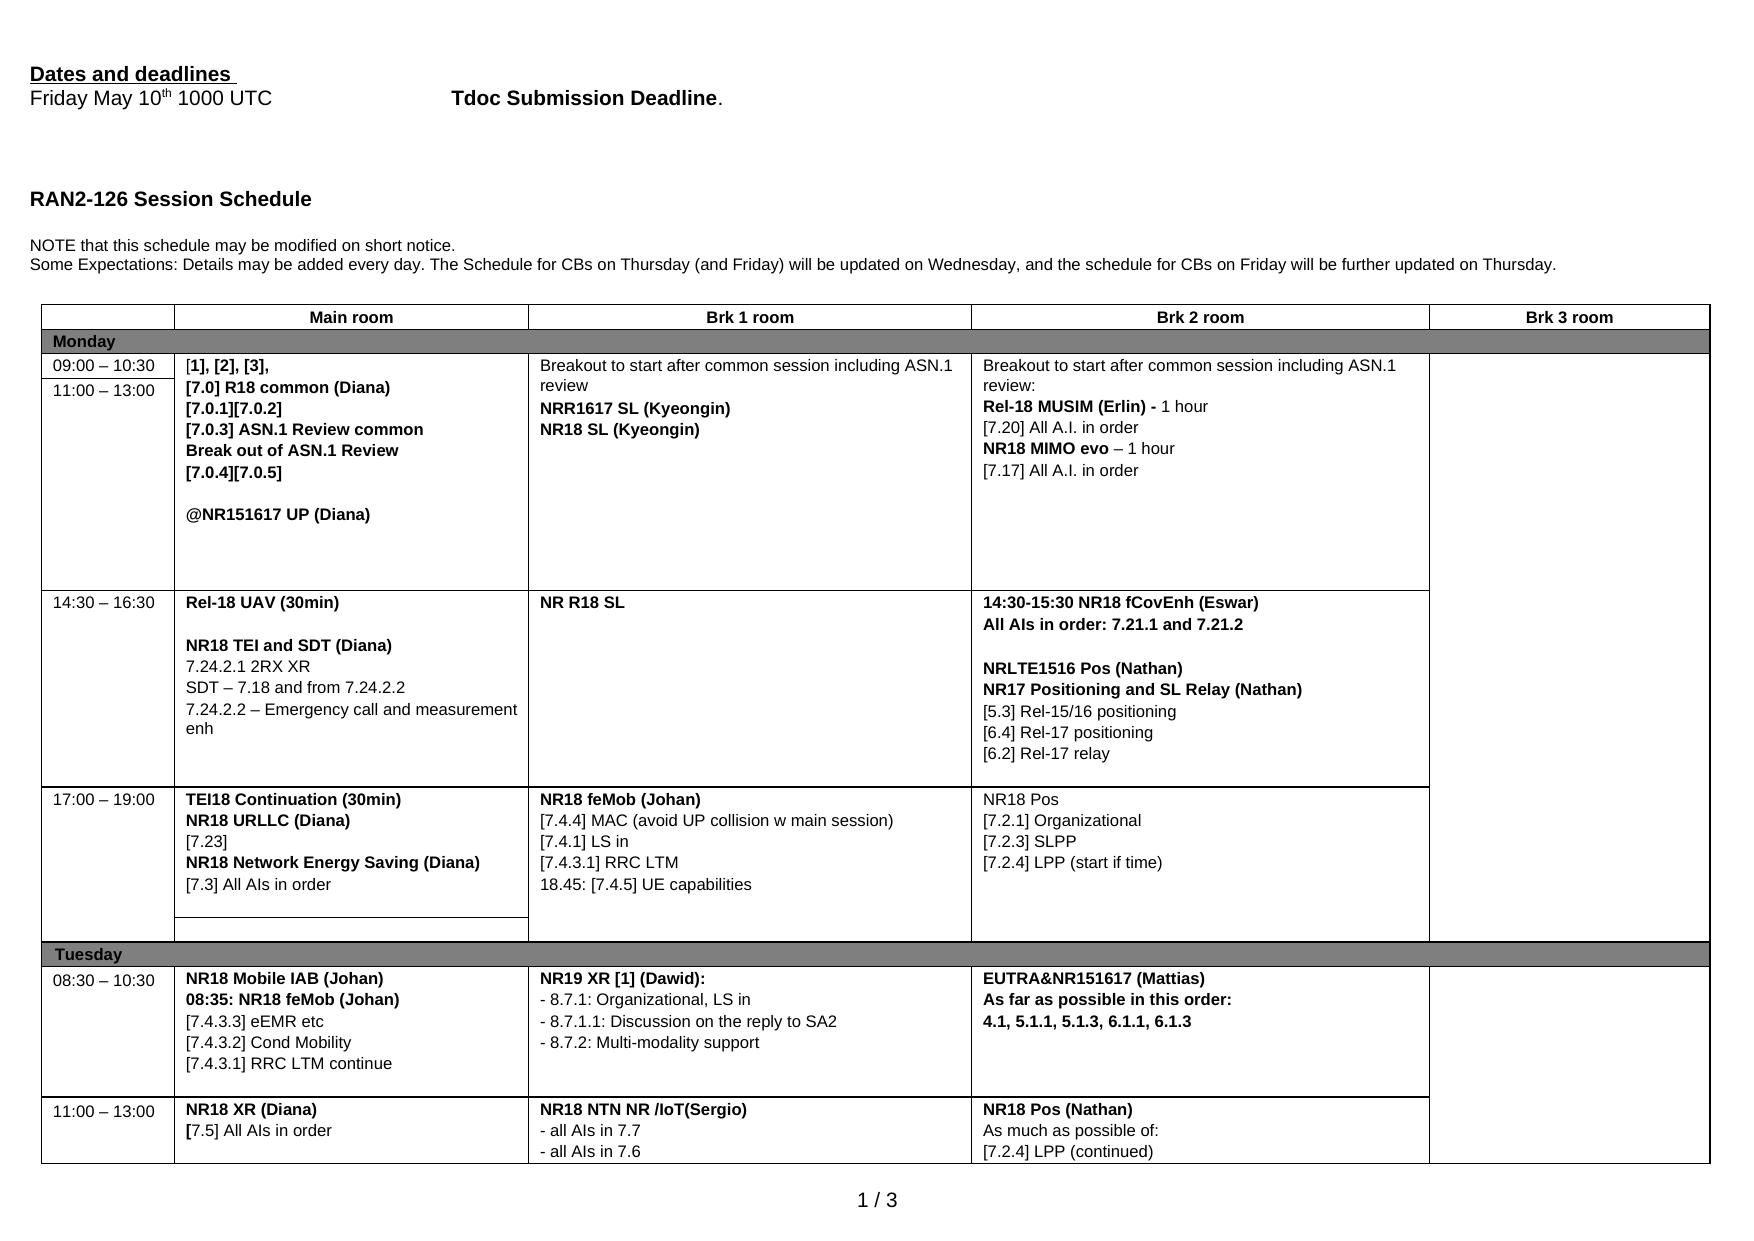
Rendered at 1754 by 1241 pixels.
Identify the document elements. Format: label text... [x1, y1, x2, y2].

table_cell Monday [42, 330, 1709, 353]
table_cell 14:30 – 16:30 [42, 591, 174, 786]
table_cell [1430, 967, 1709, 1163]
table_cell TEI18 Continuation (30min) NR18 URLLC (Diana) [7.23] NR18 Network Energy Saving (Diana) [7.3] All AIs in order [175, 788, 528, 917]
table_cell 08:30 – 10:30 [42, 967, 174, 1096]
table_cell [175, 918, 528, 941]
table_cell NR19 XR [1] (Dawid): - 8.7.1: Organizational, LS in - 8.7.1.1: Discussion on the reply to SA2 - 8.7.2: Multi-modality support [529, 967, 971, 1096]
table_cell NR18 feMob (Johan) [7.4.4] MAC (avoid UP collision w main session) [7.4.1] LS in [7.4.3.1] RRC LTM 18.45: [7.4.5] UE capabilities [529, 788, 971, 941]
text Dates and deadlines [29, 62, 1724, 86]
table_cell 14:30-15:30 NR18 fCovEnh (Eswar) All AIs in order: 7.21.1 and 7.21.2 NRLTE1516 Pos (Nathan) NR17 Positioning and SL Relay (Nathan) [5.3] Rel-15/16 positioning [6.4] Rel-17 positioning [6.2] Rel-17 relay [972, 591, 1429, 786]
table_cell Rel-18 UAV (30min) NR18 TEI and SDT (Diana) 7.24.2.1 2RX XR SDT – 7.18 and from 7.24.2.2 7.24.2.2 – Emergency call and measurement enh [175, 591, 528, 786]
text Friday May 10th 1000 UTC Tdoc Submission Deadline. [29, 86, 1724, 110]
table_cell Breakout to start after common session including ASN.1 review: Rel-18 MUSIM (Erlin) - 1 hour [7.20] All A.I. in order NR18 MIMO evo – 1 hour [7.17] All A.I. in order [972, 354, 1429, 590]
table_cell 17:00 – 19:00 [42, 788, 174, 941]
table_cell [1], [2], [3], [7.0] R18 common (Diana) [7.0.1][7.0.2] [7.0.3] ASN.1 Review common Break out of ASN.1 Review [7.0.4][7.0.5] @NR151617 UP (Diana) [175, 354, 528, 590]
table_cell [175, 1098, 528, 1163]
table_header Brk 2 room [972, 305, 1429, 329]
table_header Brk 3 room [1430, 305, 1709, 329]
table_header Brk 1 room [529, 305, 971, 329]
table_cell [1430, 354, 1709, 941]
table_header Main room [175, 305, 528, 329]
table_cell NR18 Mobile IAB (Johan) 08:35: NR18 feMob (Johan) [7.4.3.3] eEMR etc [7.4.3.2] Cond Mobility [7.4.3.1] RRC LTM continue [175, 967, 528, 1096]
table_cell 09:00 – 10:30 [42, 354, 174, 377]
table_cell NR R18 SL [529, 591, 971, 786]
table_cell 11:00 – 13:00 [42, 1098, 174, 1163]
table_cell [972, 1098, 1429, 1163]
table_cell EUTRA&NR151617 (Mattias) As far as possible in this order: 4.1, 5.1.1, 5.1.3, 6.1.1, 6.1.3 [972, 967, 1429, 1096]
table_cell Tuesday [42, 943, 1709, 966]
table_header [42, 305, 174, 329]
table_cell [529, 1098, 971, 1163]
text NOTE that this schedule may be modified on short notice. Some Expectations: Details may be added every day. The Schedule for CBs on Thursday (and Friday) will be updated on Wednesday, and the schedule for CBs on Friday will be further updated on Thursday. [29, 236, 1724, 274]
text RAN2-126 Session Schedule [29, 187, 1724, 211]
table_cell Breakout to start after common session including ASN.1 review NRR1617 SL (Kyeongin) NR18 SL (Kyeongin) [529, 354, 971, 590]
table_cell NR18 Pos [7.2.1] Organizational [7.2.3] SLPP [7.2.4] LPP (start if time) [972, 788, 1429, 941]
table_cell 11:00 – 13:00 [42, 379, 174, 590]
